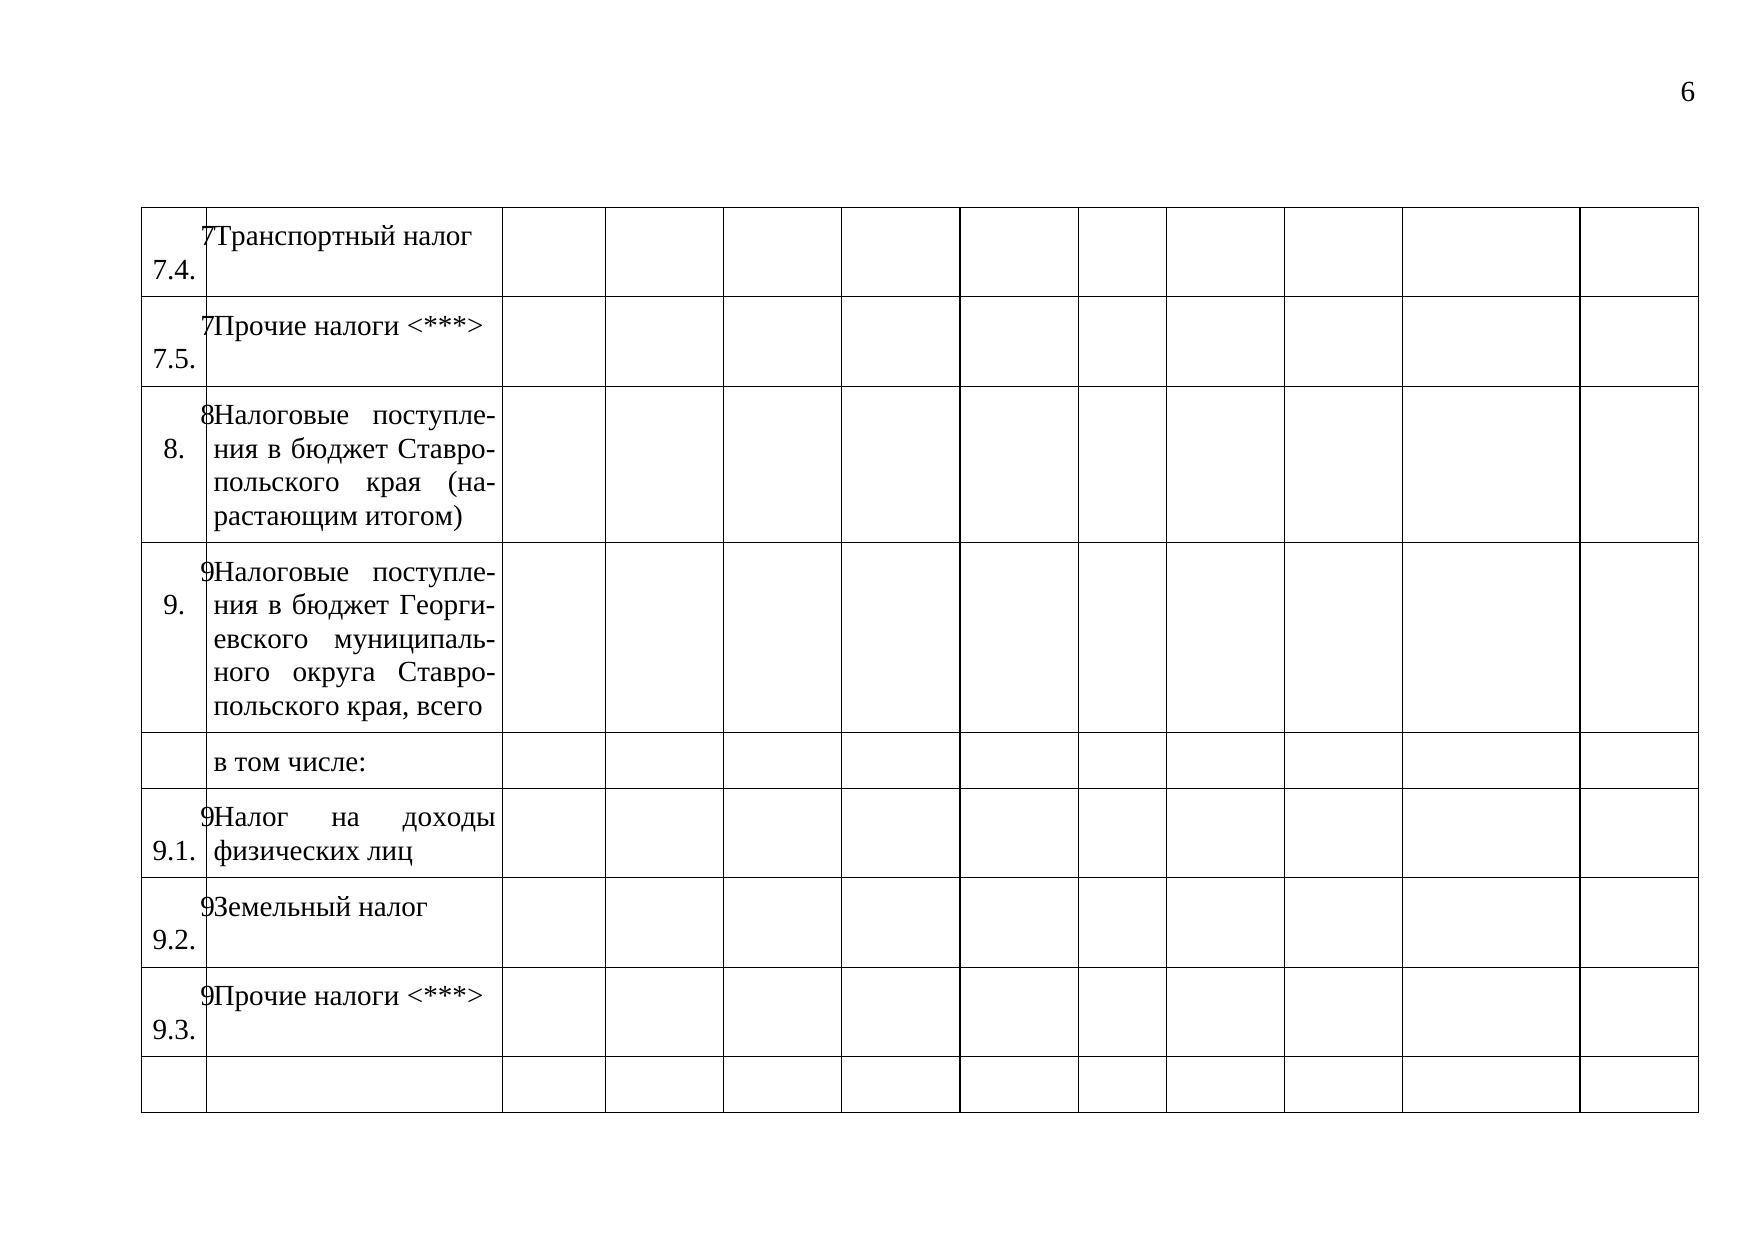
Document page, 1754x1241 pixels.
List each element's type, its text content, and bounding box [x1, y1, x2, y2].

table_cell [1079, 968, 1166, 1056]
table_cell [1403, 1057, 1579, 1112]
table_cell [1285, 387, 1402, 542]
table_cell [961, 968, 1078, 1056]
table_cell 77.5. [142, 297, 206, 386]
table_cell [1079, 297, 1166, 386]
table_cell Прочие налоги <***> [207, 297, 502, 386]
table_cell [961, 208, 1078, 296]
table_cell [207, 1057, 502, 1112]
table_cell [1403, 543, 1579, 732]
table_cell [503, 297, 605, 386]
table_cell Налог на доходы физических лиц [207, 789, 502, 877]
table_cell 99.3. [142, 968, 206, 1056]
table_cell [1581, 878, 1698, 967]
table_cell [842, 878, 959, 967]
table_cell Транспортный налог [207, 208, 502, 296]
table_cell [1581, 387, 1698, 542]
table_cell [503, 208, 605, 296]
table_cell Налоговые поступле-ния в бюджет Георги-евского муниципаль-ного округа Ставро-польского края, всего [207, 543, 502, 732]
table_cell [1581, 789, 1698, 877]
table_cell [842, 968, 959, 1056]
table_cell [1167, 297, 1284, 386]
table_cell [961, 297, 1078, 386]
table_cell Земельный налог [207, 878, 502, 967]
table_cell [606, 543, 723, 732]
table_cell [503, 789, 605, 877]
table_cell [503, 543, 605, 732]
table_cell [1285, 208, 1402, 296]
table_cell [961, 1057, 1078, 1112]
table_cell 88. [142, 387, 206, 542]
table_cell [842, 733, 959, 788]
table_cell [842, 208, 959, 296]
table_cell [503, 733, 605, 788]
table_cell [1079, 208, 1166, 296]
table_cell [1403, 789, 1579, 877]
table_cell [724, 208, 841, 296]
table_cell [1285, 733, 1402, 788]
table_cell [842, 297, 959, 386]
table_cell [961, 733, 1078, 788]
table_cell [1079, 878, 1166, 967]
table_cell [1581, 297, 1698, 386]
table_cell [1285, 543, 1402, 732]
table_cell [503, 1057, 605, 1112]
table_cell [1167, 208, 1284, 296]
table_cell [503, 387, 605, 542]
table_cell [1285, 1057, 1402, 1112]
table_cell [961, 878, 1078, 967]
table_cell [1167, 387, 1284, 542]
table_cell 99. [142, 543, 206, 732]
table_cell [724, 878, 841, 967]
table_cell [1079, 733, 1166, 788]
table_cell [142, 733, 206, 788]
table_cell [1403, 387, 1579, 542]
table_cell [842, 789, 959, 877]
table_cell [1403, 297, 1579, 386]
table_cell Налоговые поступле-ния в бюджет Ставро-польского края (на-растающим итогом) [207, 387, 502, 542]
table_cell [1285, 297, 1402, 386]
table_cell [503, 968, 605, 1056]
table_cell [1285, 878, 1402, 967]
table_cell [1079, 387, 1166, 542]
table_cell [1167, 1057, 1284, 1112]
table_cell [606, 733, 723, 788]
table_cell [1581, 733, 1698, 788]
table_cell [606, 878, 723, 967]
table_cell [724, 733, 841, 788]
table_cell [1581, 968, 1698, 1056]
table_cell в том числе: [207, 733, 502, 788]
table_cell [1285, 789, 1402, 877]
table_cell [1403, 968, 1579, 1056]
table_cell [842, 543, 959, 732]
table_cell [1581, 543, 1698, 732]
table_cell 99.2. [142, 878, 206, 967]
table_cell [961, 387, 1078, 542]
table_cell [1079, 543, 1166, 732]
table_cell [961, 789, 1078, 877]
table_cell [842, 387, 959, 542]
table_cell [961, 543, 1078, 732]
table_cell [606, 387, 723, 542]
table_cell [606, 208, 723, 296]
table_cell [1079, 1057, 1166, 1112]
table_cell 77.4. [142, 208, 206, 296]
table_cell [606, 968, 723, 1056]
table_cell 99.1. [142, 789, 206, 877]
table_cell [724, 543, 841, 732]
table_cell [842, 1057, 959, 1112]
table_cell [142, 1057, 206, 1112]
table_cell [503, 878, 605, 967]
table_cell [724, 789, 841, 877]
table_cell [1167, 968, 1284, 1056]
table_cell [606, 789, 723, 877]
table_cell [724, 1057, 841, 1112]
table_cell Прочие налоги <***> [207, 968, 502, 1056]
table_cell [1167, 878, 1284, 967]
table_cell [606, 1057, 723, 1112]
table_cell [1403, 878, 1579, 967]
table_cell [1403, 208, 1579, 296]
table_cell [606, 297, 723, 386]
table_cell [724, 297, 841, 386]
table_cell [1581, 208, 1698, 296]
table_cell [724, 968, 841, 1056]
table_cell [1167, 543, 1284, 732]
table_cell [1403, 733, 1579, 788]
table_cell [1581, 1057, 1698, 1112]
table_cell [1285, 968, 1402, 1056]
table_cell [1079, 789, 1166, 877]
table_cell [1167, 733, 1284, 788]
table_cell [1167, 789, 1284, 877]
table_cell [724, 387, 841, 542]
